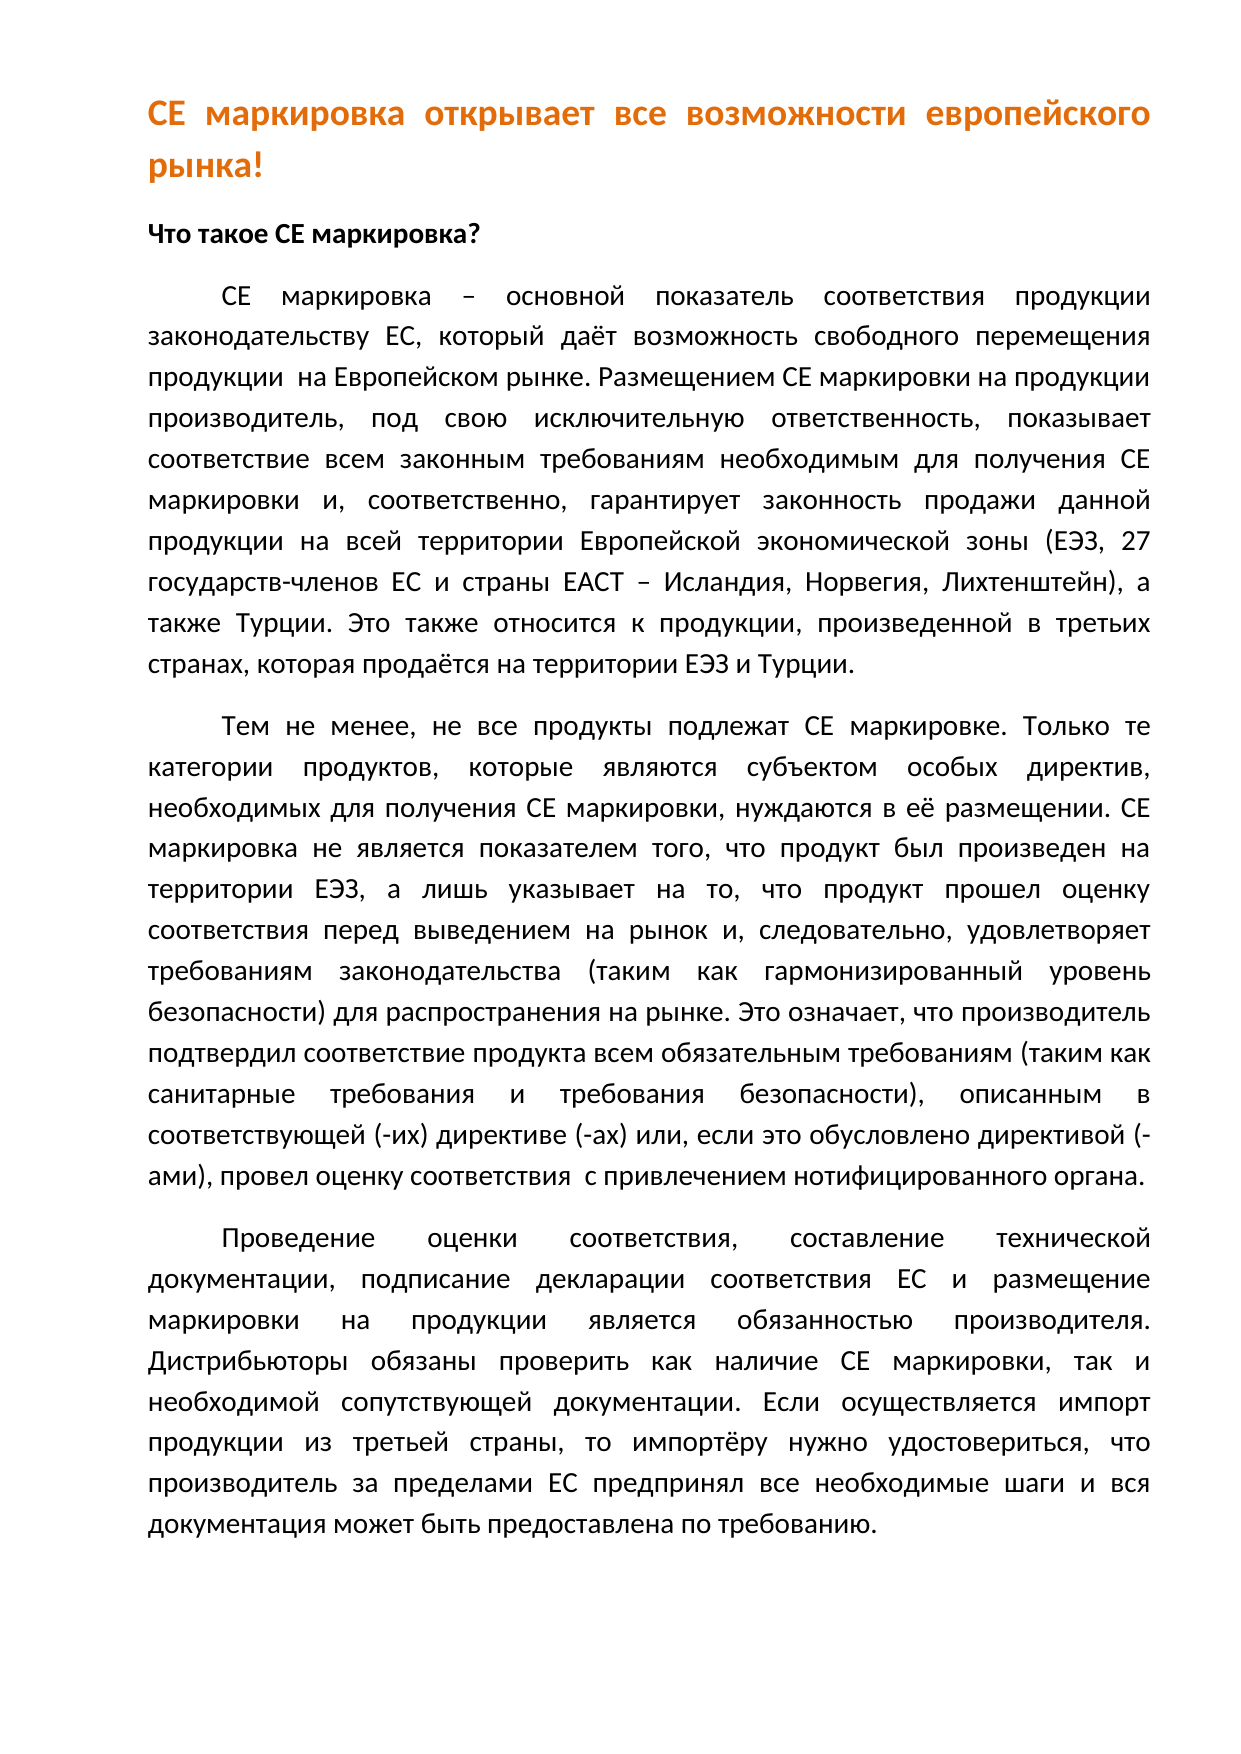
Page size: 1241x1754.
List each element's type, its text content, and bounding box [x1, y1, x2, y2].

text СЕ маркировка открывает все возможности европейского рынка! [148, 88, 1152, 187]
text СЕ маркировка – основной показатель соответствия продукции законодательству ЕС, который даёт возможность свободного перемещения продукции на Европейском рынке. Размещением СЕ маркировки на продукции производитель, под свою исключительную ответственность, показывает соответствие всем законным требованиям необходимым для получения СЕ маркировки и, соответственно, гарантирует законность продажи данной продукции на всей территории Европейской экономической зоны (ЕЭЗ, 27 государств-членов ЕС и страны ЕАСТ – Исландия, Норвегия, Лихтенштейн), а также Турции. Это также относится к продукции, произведенной в третьих странах, которая продаётся на территории ЕЭЗ и Турции. [148, 277, 1152, 681]
text Что такое СЕ маркировка? [148, 215, 1152, 250]
text Тем не менее, не все продукты подлежат СЕ маркировке. Только те категории продуктов, которые являются субъектом особых директив, необходимых для получения СЕ маркировки, нуждаются в её размещении. СЕ маркировка не является показателем того, что продукт был произведен на территории ЕЭЗ, а лишь указывает на то, что продукт прошел оценку соответствия перед выведением на рынок и, следовательно, удовлетворяет требованиям законодательства (таким как гармонизированный уровень безопасности) для распространения на рынке. Это означает, что производитель подтвердил соответствие продукта всем обязательным требованиям (таким как санитарные требования и требования безопасности), описанным в соответствующей (-их) директиве (-ах) или, если это обусловлено директивой (-ами), провел оценку соответствия с привлечением нотифицированного органа. [148, 707, 1152, 1193]
text Проведение оценки соответствия, составление технической документации, подписание декларации соответствия ЕС и размещение маркировки на продукции является обязанностью производителя. Дистрибьюторы обязаны проверить как наличие СЕ маркировки, так и необходимой сопутствующей документации. Если осуществляется импорт продукции из третьей страны, то импортёру нужно удостовериться, что производитель за пределами ЕС предпринял все необходимые шаги и вся документация может быть предоставлена по требованию. [148, 1219, 1152, 1541]
